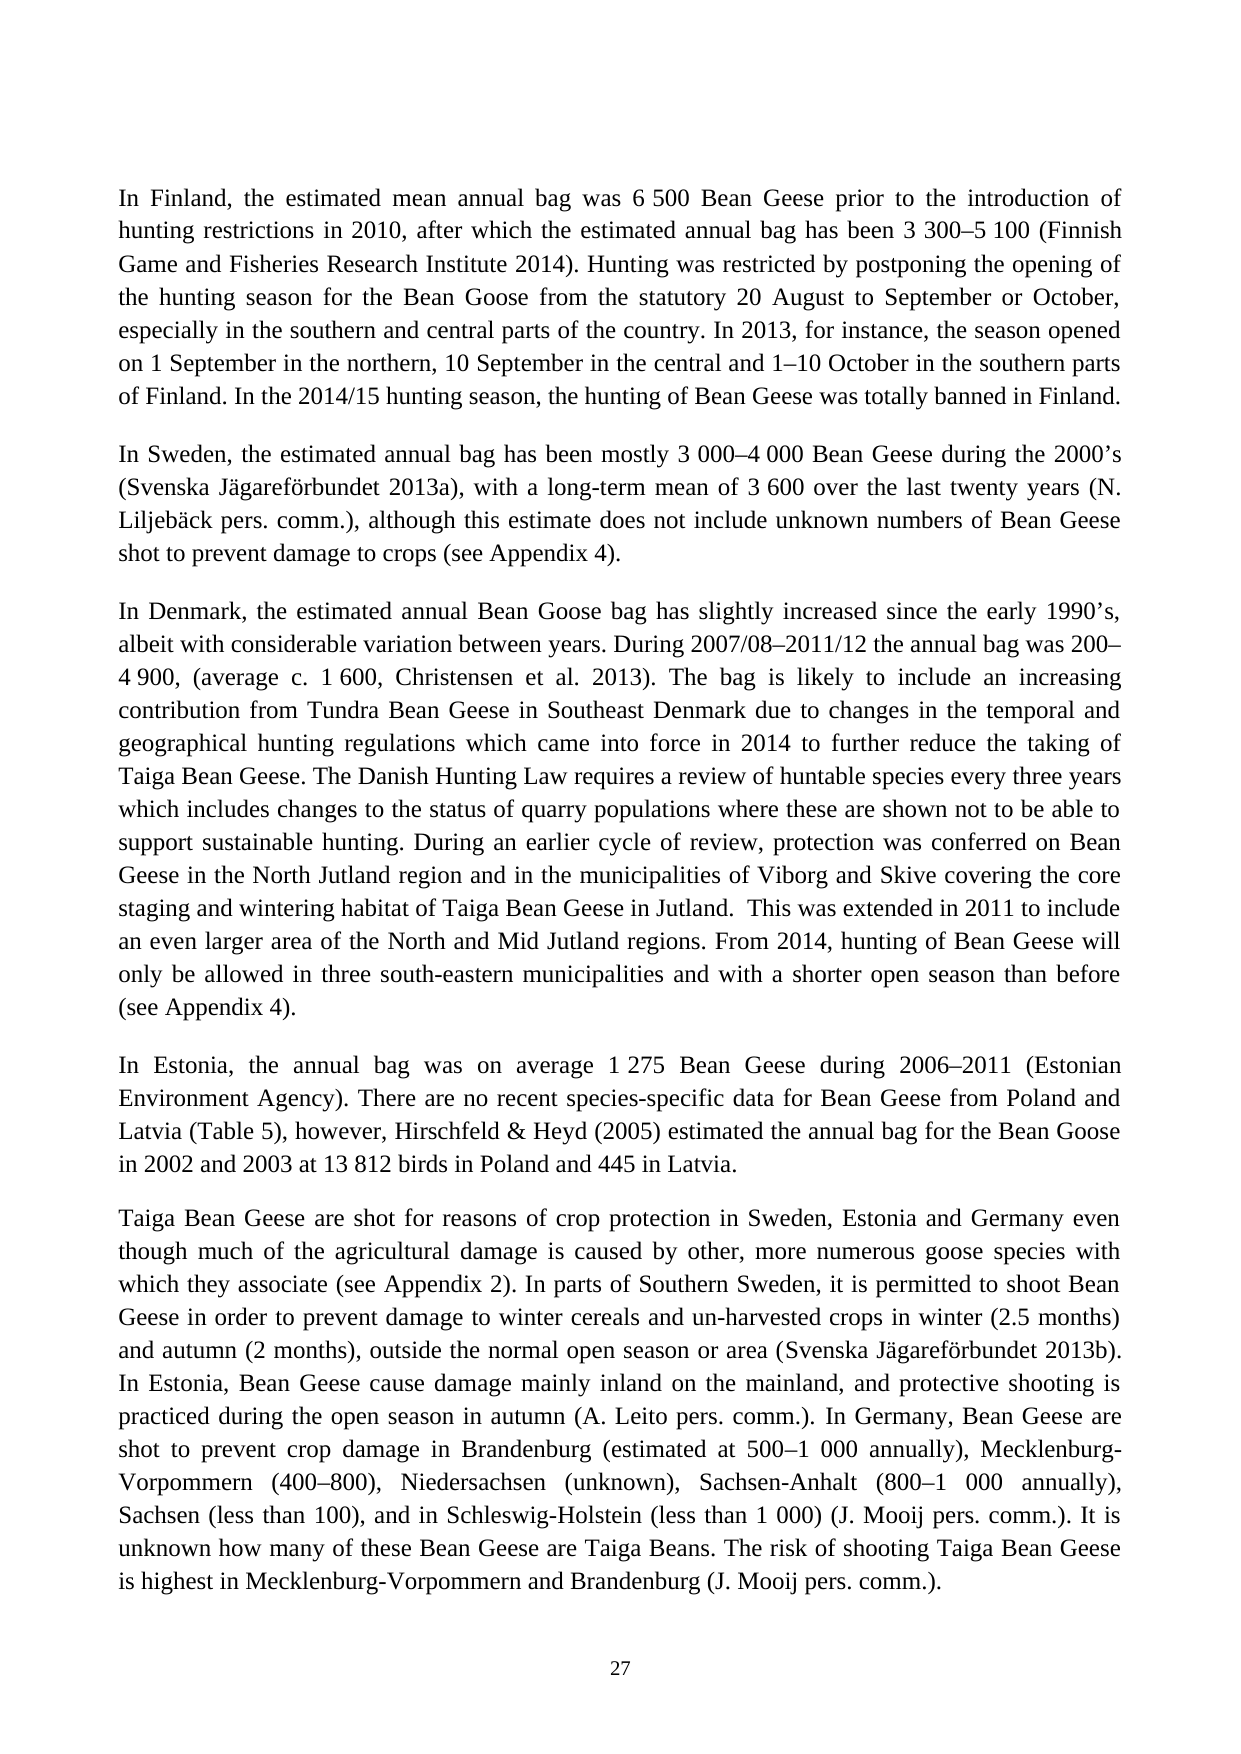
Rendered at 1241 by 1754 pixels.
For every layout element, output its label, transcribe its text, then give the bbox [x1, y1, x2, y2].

text In Finland, the estimated mean annual bag was 6 500 Bean Geese prior to the introduction of hunting restrictions in 2010, after which the estimated annual bag has been 3 300–5 100 (Finnish Game and Fisheries Research Institute 2014). Hunting was restricted by postponing the opening of the hunting season for the Bean Goose from the statutory 20 August to September or October, especially in the southern and central parts of the country. In 2013, for instance, the season opened on 1 September in the northern, 10 September in the central and 1–10 October in the southern parts of Finland. In the 2014/15 hunting season, the hunting of Bean Geese was totally banned in Finland. [118, 183, 1122, 409]
text In Sweden, the estimated annual bag has been mostly 3 000–4 000 Bean Geese during the 2000’s (Svenska Jägareförbundet 2013a), with a long-term mean of 3 600 over the last twenty years (N. Liljebäck pers. comm.), although this estimate does not include unknown numbers of Bean Geese shot to prevent damage to crops (see Appendix 4). [118, 439, 1122, 567]
text Taiga Bean Geese are shot for reasons of crop protection in Sweden, Estonia and Germany even though much of the agricultural damage is caused by other, more numerous goose species with which they associate (see Appendix 2). In parts of Southern Sweden, it is permitted to shoot Bean Geese in order to prevent damage to winter cereals and un-harvested crops in winter (2.5 months) and autumn (2 months), outside the normal open season or area (Svenska Jägareförbundet 2013b). In Estonia, Bean Geese cause damage mainly inland on the mainland, and protective shooting is practiced during the open season in autumn (A. Leito pers. comm.). In Germany, Bean Geese are shot to prevent crop damage in Brandenburg (estimated at 500–1 000 annually), Mecklenburg-Vorpommern (400–800), Niedersachsen (unknown), Sachsen-Anhalt (800–1 000 annually), Sachsen (less than 100), and in Schleswig-Holstein (less than 1 000) (J. Mooij pers. comm.). It is unknown how many of these Bean Geese are Taiga Beans. The risk of shooting Taiga Bean Geese is highest in Mecklenburg-Vorpommern and Brandenburg (J. Mooij pers. comm.). [118, 1203, 1122, 1595]
text In Estonia, the annual bag was on average 1 275 Bean Geese during 2006–2011 (Estonian Environment Agency). There are no recent species-specific data for Bean Geese from Poland and Latvia (Table 5), however, Hirschfeld & Heyd (2005) estimated the annual bag for the Bean Goose in 2002 and 2003 at 13 812 birds in Poland and 445 in Latvia. [118, 1050, 1122, 1178]
text In Denmark, the estimated annual Bean Goose bag has slightly increased since the early 1990’s, albeit with considerable variation between years. During 2007/08–2011/12 the annual bag was 200–4 900, (average c. 1 600, Christensen et al. 2013). The bag is likely to include an increasing contribution from Tundra Bean Geese in Southeast Denmark due to changes in the temporal and geographical hunting regulations which came into force in 2014 to further reduce the taking of Taiga Bean Geese. The Danish Hunting Law requires a review of huntable species every three years which includes changes to the status of quarry populations where these are shown not to be able to support sustainable hunting. During an earlier cycle of review, protection was conferred on Bean Geese in the North Jutland region and in the municipalities of Viborg and Skive covering the core staging and wintering habitat of Taiga Bean Geese in Jutland. This was extended in 2011 to include an even larger area of the North and Mid Jutland regions. From 2014, hunting of Bean Geese will only be allowed in three south-eastern municipalities and with a shorter open season than before (see Appendix 4). [118, 596, 1122, 1021]
